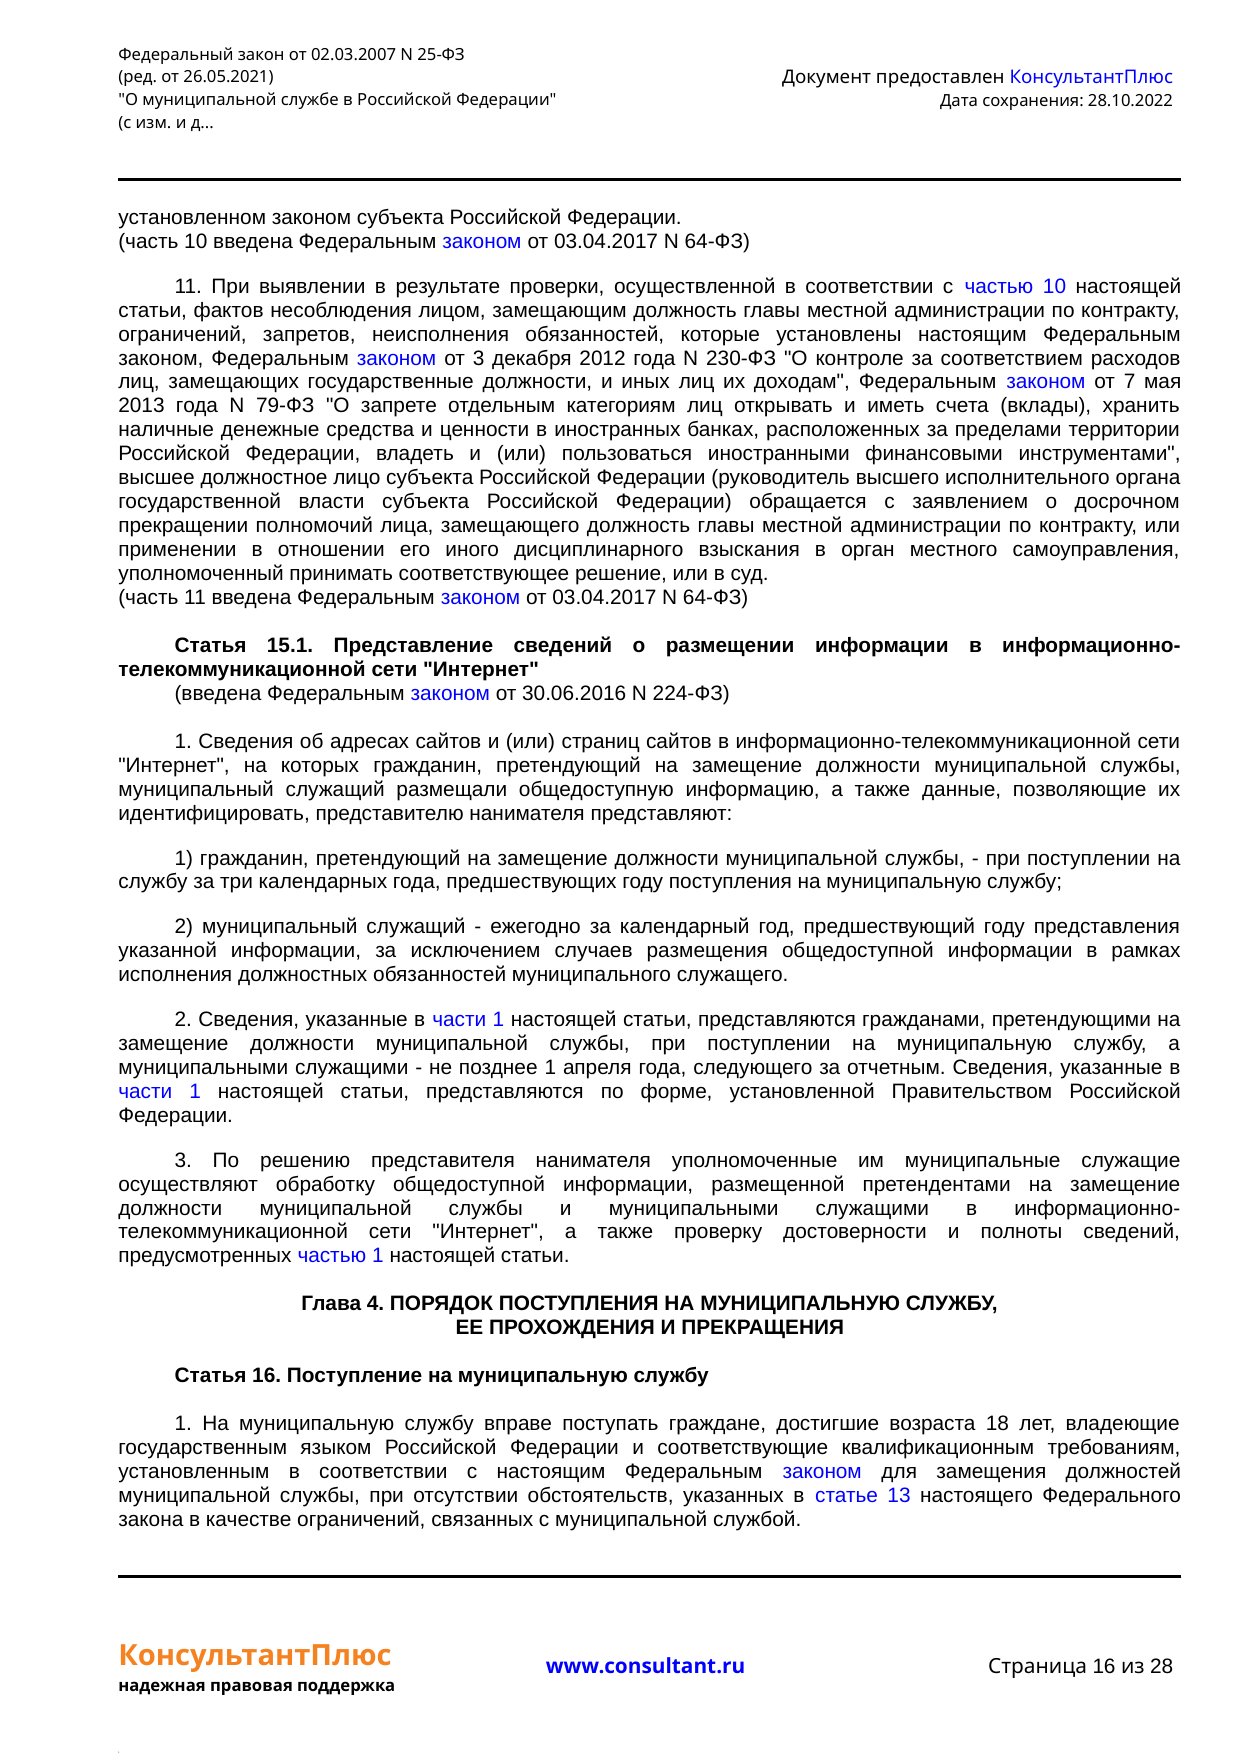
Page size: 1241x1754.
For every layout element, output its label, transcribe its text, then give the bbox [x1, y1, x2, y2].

text (часть 11 введена Федеральным законом от 03.04.2017 N 64-ФЗ) [118, 585, 1181, 609]
text (введена Федеральным законом от 30.06.2016 N 224-ФЗ) [118, 681, 1181, 705]
text 2) муниципальный служащий - ежегодно за календарный год, предшествующий году представления указанной информации, за исключением случаев размещения общедоступной информации в рамках исполнения должностных обязанностей муниципального служащего. [118, 914, 1181, 986]
text 11. При выявлении в результате проверки, осуществленной в соответствии с частью 10 настоящей статьи, фактов несоблюдения лицом, замещающим должность главы местной администрации по контракту, ограничений, запретов, неисполнения обязанностей, которые установлены настоящим Федеральным законом, Федеральным законом от 3 декабря 2012 года N 230-ФЗ "О контроле за соответствием расходов лиц, замещающих государственные должности, и иных лиц их доходам", Федеральным законом от 7 мая 2013 года N 79-ФЗ "О запрете отдельным категориям лиц открывать и иметь счета (вклады), хранить наличные денежные средства и ценности в иностранных банках, расположенных за пределами территории Российской Федерации, владеть и (или) пользоваться иностранными финансовыми инструментами", высшее должностное лицо субъекта Российской Федерации (руководитель высшего исполнительного органа государственной власти субъекта Российской Федерации) обращается с заявлением о досрочном прекращении полномочий лица, замещающего должность главы местной администрации по контракту, или применении в отношении его иного дисциплинарного взыскания в орган местного самоуправления, уполномоченный принимать соответствующее решение, или в суд. [118, 273, 1181, 585]
text (часть 10 введена Федеральным законом от 03.04.2017 N 64-ФЗ) [118, 229, 1181, 253]
title Глава 4. ПОРЯДОК ПОСТУПЛЕНИЯ НА МУНИЦИПАЛЬНУЮ СЛУЖБУ, [118, 1291, 1181, 1315]
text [118, 205, 1181, 229]
text 1. Сведения об адресах сайтов и (или) страниц сайтов в информационно-телекоммуникационной сети "Интернет", на которых гражданин, претендующий на замещение должности муниципальной службы, муниципальный служащий размещали общедоступную информацию, а также данные, позволяющие их идентифицировать, представителю нанимателя представляют: [118, 729, 1181, 824]
title Статья 16. Поступление на муниципальную службу [118, 1363, 1181, 1387]
text 2. Сведения, указанные в части 1 настоящей статьи, представляются гражданами, претендующими на замещение должности муниципальной службы, при поступлении на муниципальную службу, а муниципальными служащими - не позднее 1 апреля года, следующего за отчетным. Сведения, указанные в части 1 настоящей статьи, представляются по форме, установленной Правительством Российской Федерации. [118, 1007, 1181, 1127]
text 1) гражданин, претендующий на замещение должности муниципальной службы, - при поступлении на службу за три календарных года, предшествующих году поступления на муниципальную службу; [118, 845, 1181, 893]
title Статья 15.1. Представление сведений о размещении информации в информационно-телекоммуникационной сети "Интернет" [118, 633, 1181, 681]
text 1. На муниципальную службу вправе поступать граждане, достигшие возраста 18 лет, владеющие государственным языком Российской Федерации и соответствующие квалификационным требованиям, установленным в соответствии с настоящим Федеральным законом для замещения должностей муниципальной службы, при отсутствии обстоятельств, указанных в статье 13 настоящего Федерального закона в качестве ограничений, связанных с муниципальной службой. [118, 1411, 1181, 1531]
title ЕЕ ПРОХОЖДЕНИЯ И ПРЕКРАЩЕНИЯ [118, 1315, 1181, 1339]
text 3. По решению представителя нанимателя уполномоченные им муниципальные служащие осуществляют обработку общедоступной информации, размещенной претендентами на замещение должности муниципальной службы и муниципальными служащими в информационно-телекоммуникационной сети "Интернет", а также проверку достоверности и полноты сведений, предусмотренных частью 1 настоящей статьи. [118, 1147, 1181, 1267]
